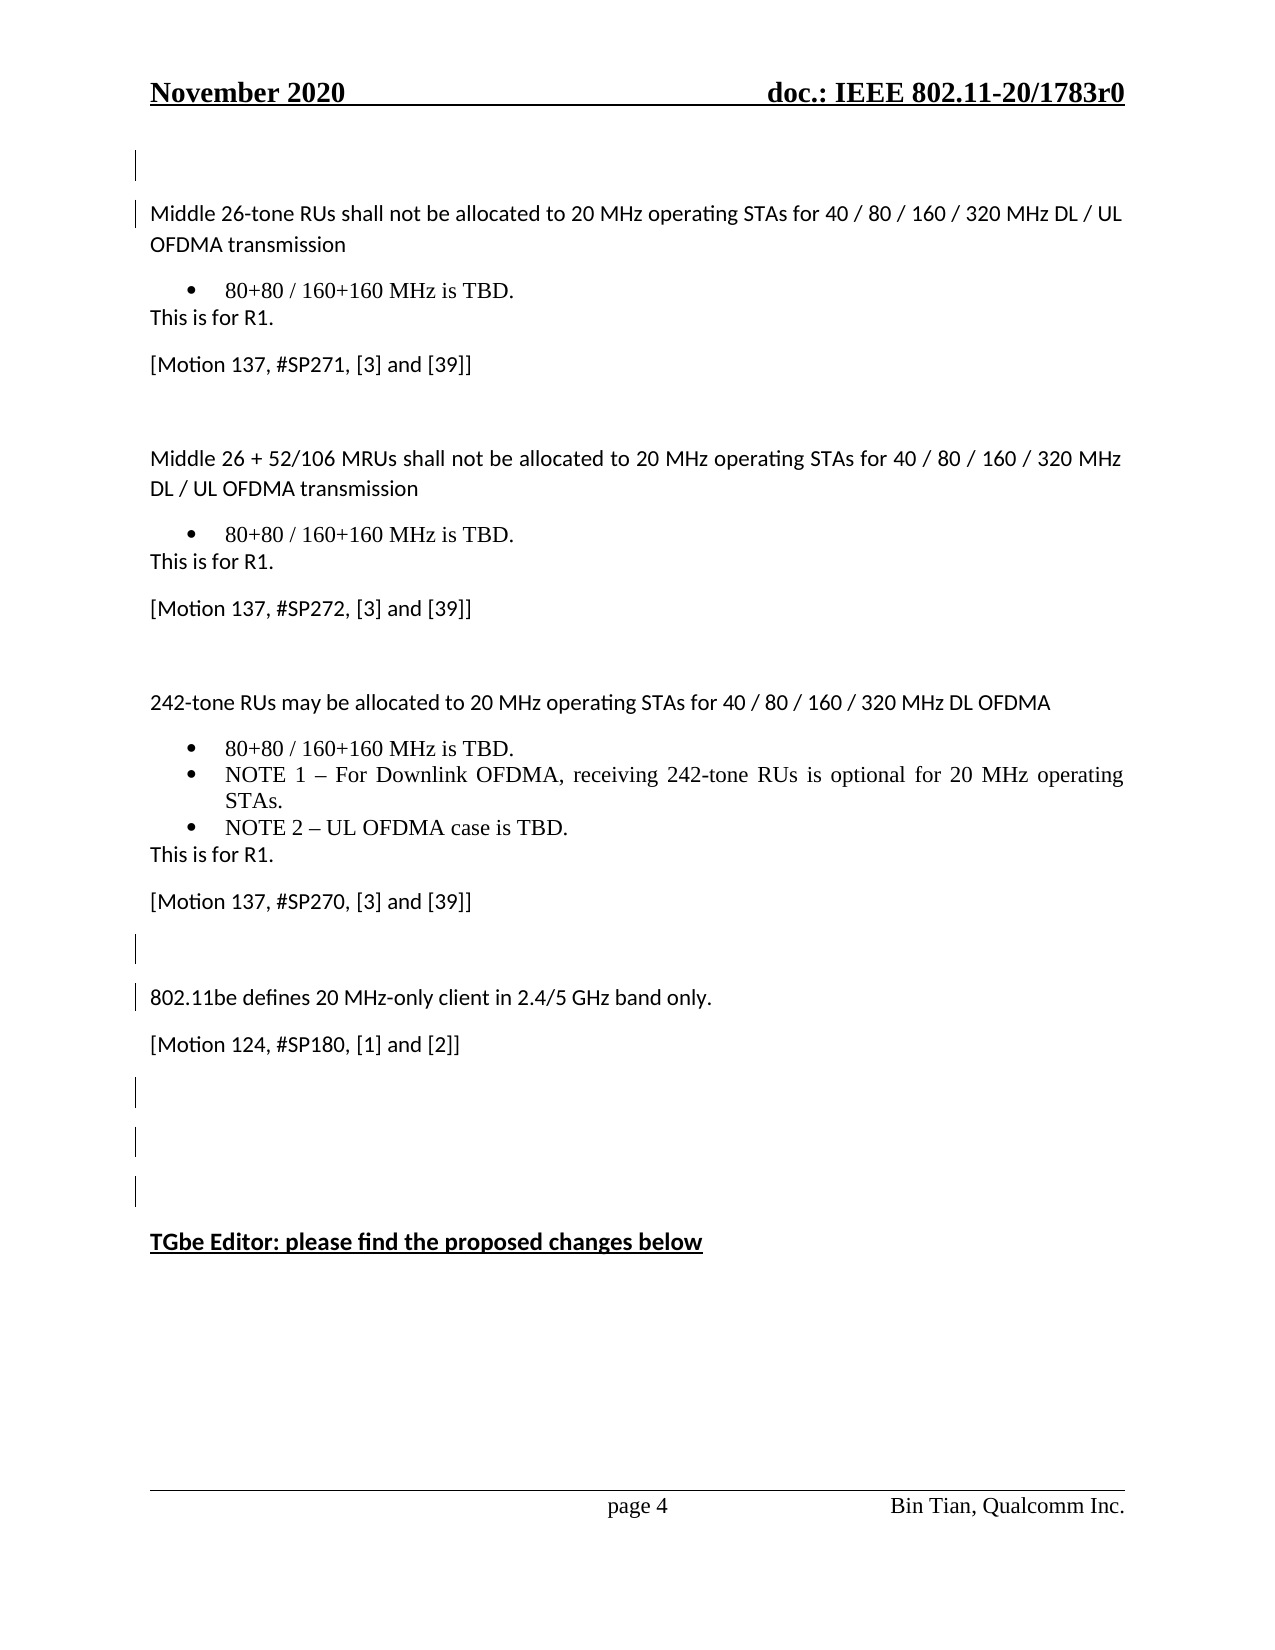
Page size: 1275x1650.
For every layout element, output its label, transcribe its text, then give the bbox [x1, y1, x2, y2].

text Middle 26-tone RUs shall not be allocated to 20 MHz operating STAs for 40 / 80 / 160 / 320 MHz DL / UL OFDMA transmission [150, 199, 1125, 258]
list NOTE 1 – For Downlink OFDMA, receiving 242-tone RUs is optional for 20 MHz operating STAs. [187, 761, 1125, 814]
text [Motion 137, #SP272, and ] [150, 594, 1125, 622]
text [Motion 137, #SP271, and ] [150, 350, 1125, 378]
text 242-tone RUs may be allocated to 20 MHz operating STAs for 40 / 80 / 160 / 320 MHz DL OFDMA [150, 688, 1125, 716]
text Middle 26 + 52/106 MRUs shall not be allocated to 20 MHz operating STAs for 40 / 80 / 160 / 320 MHz DL / UL OFDMA transmission [150, 444, 1125, 502]
list 80+80 / 160+160 MHz is TBD. [187, 521, 1125, 547]
list 80+80 / 160+160 MHz is TBD. [187, 734, 1125, 761]
text TGbe Editor: please find the proposed changes below [150, 1226, 1125, 1256]
text This is for R1. [150, 840, 1125, 868]
text [Motion 137, #SP270, and ] [150, 887, 1125, 915]
list 80+80 / 160+160 MHz is TBD. [187, 277, 1125, 303]
text [Motion 124, #SP180, and ] [150, 1030, 1125, 1058]
list NOTE 2 – UL OFDMA case is TBD. [187, 814, 1125, 840]
text 802.11be defines 20 MHz-only client in 2.4/5 GHz band only. [150, 983, 1125, 1011]
text This is for R1. [150, 303, 1125, 331]
text This is for R1. [150, 547, 1125, 575]
